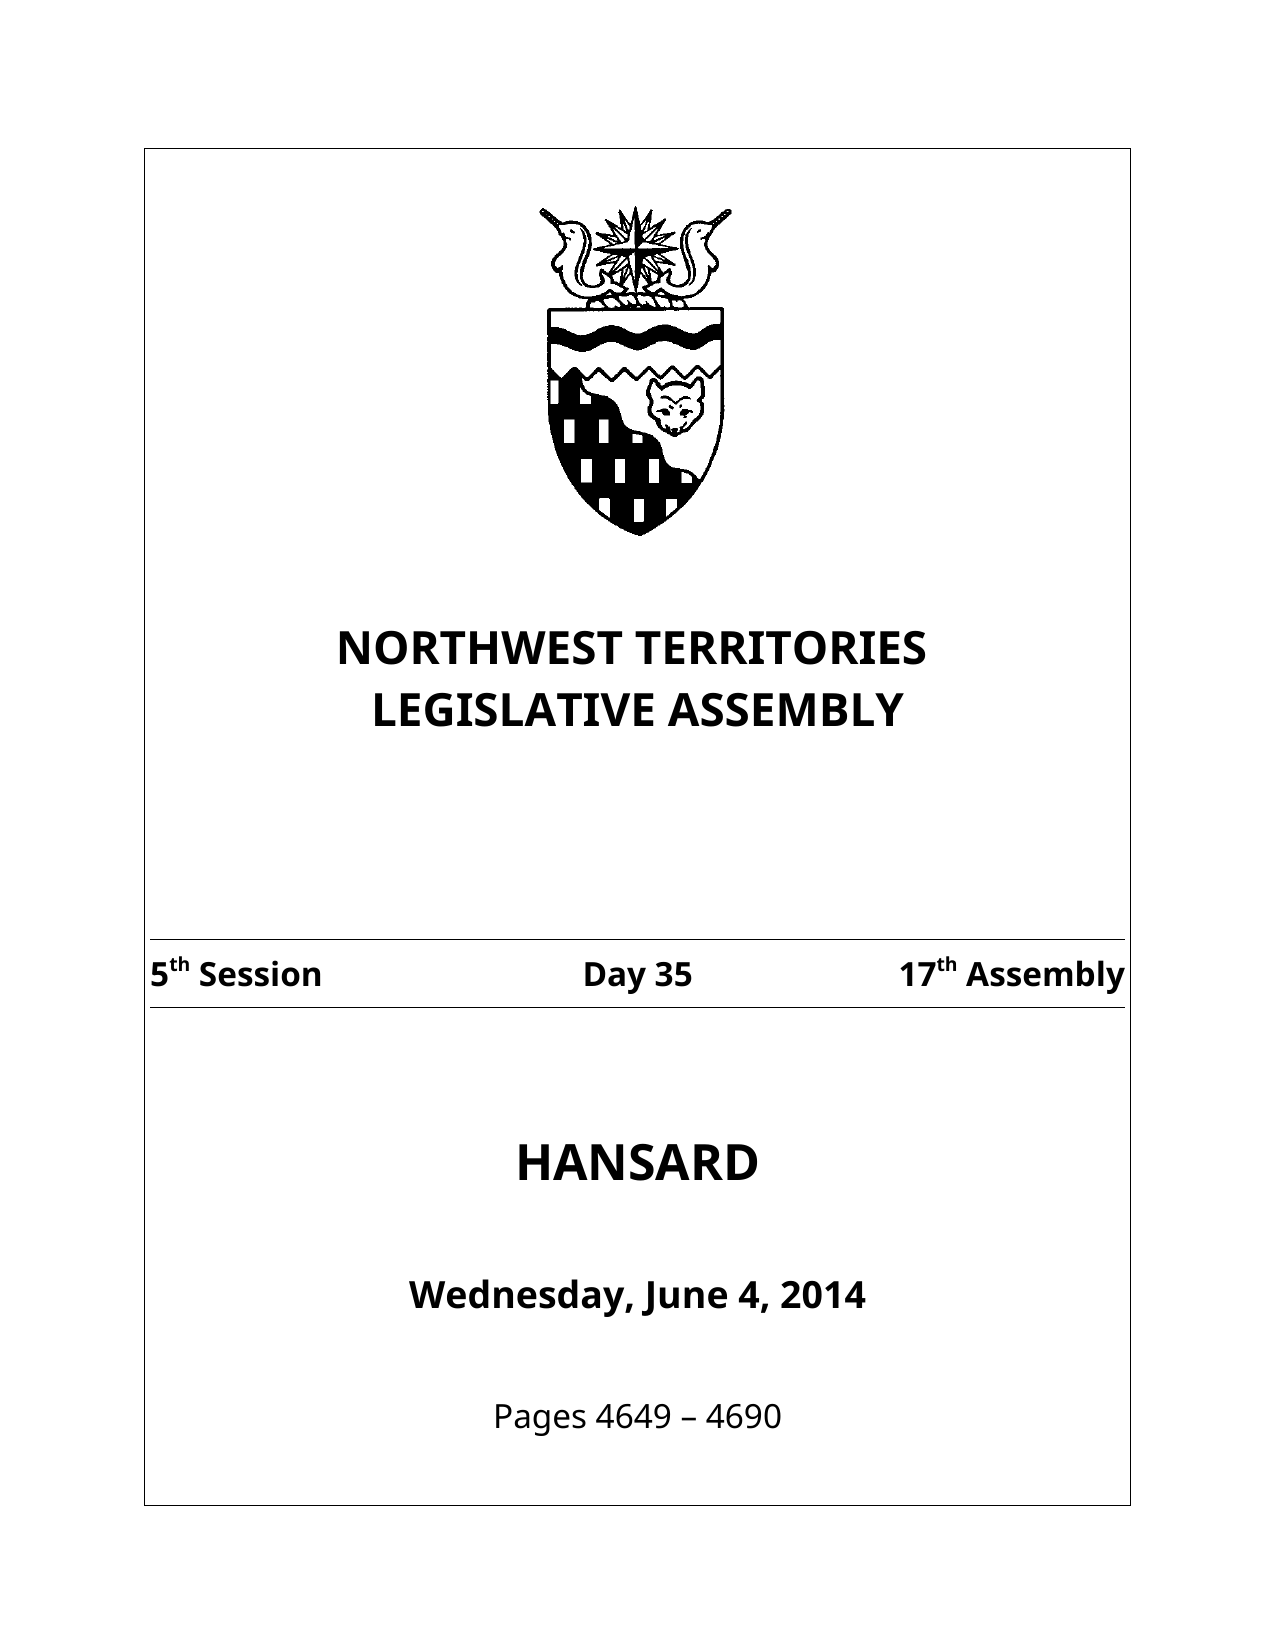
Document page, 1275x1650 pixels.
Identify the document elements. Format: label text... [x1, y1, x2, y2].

text HANSARD [150, 1127, 1125, 1195]
text Legislative Assembly [150, 615, 1125, 802]
text 5th Session Day 35 17th Assembly [150, 940, 1125, 1007]
text Pages 4649 – 4690 [150, 1393, 1125, 1439]
text Wednesday, June 4, 2014 [150, 1269, 1125, 1320]
picture [531, 200, 744, 541]
